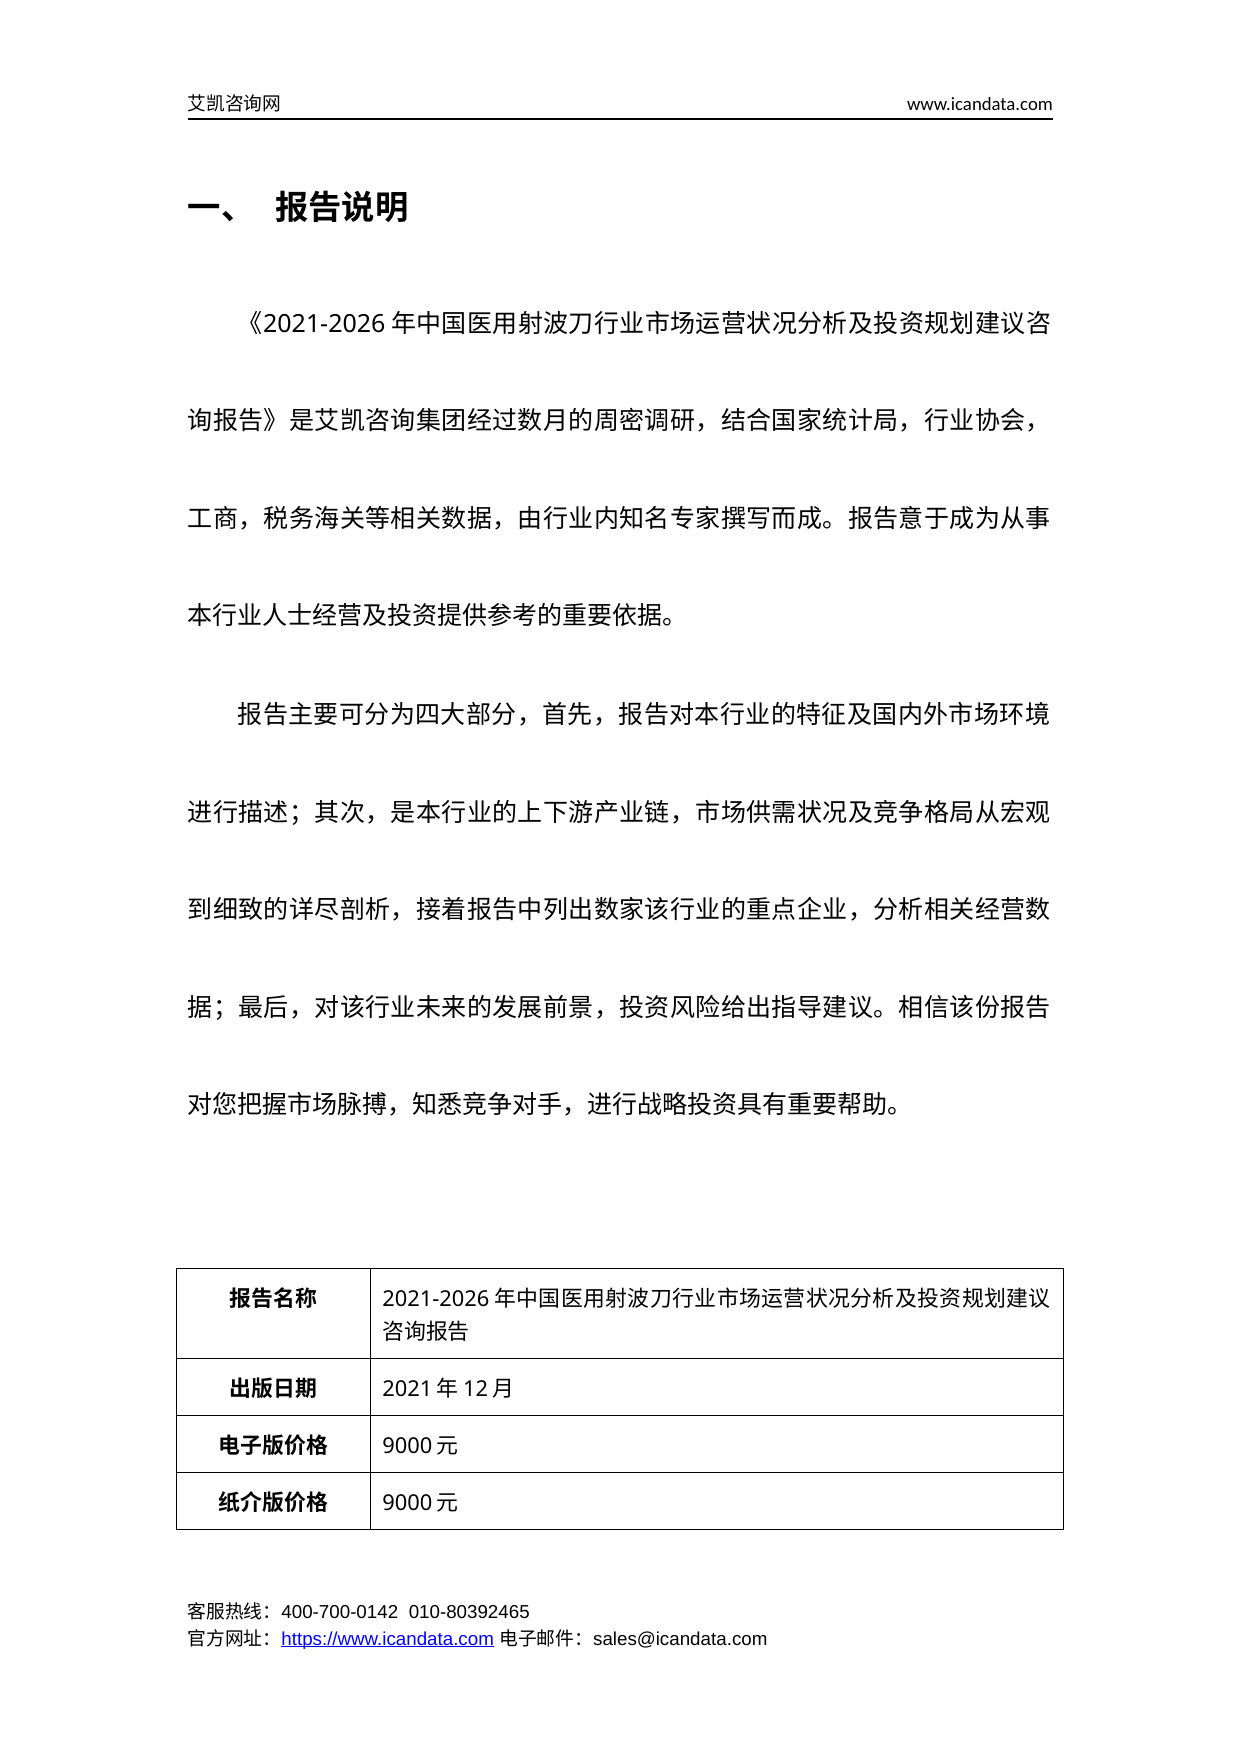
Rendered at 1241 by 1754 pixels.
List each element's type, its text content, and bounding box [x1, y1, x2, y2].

table_cell 电子版价格 [177, 1416, 370, 1472]
table_cell 9000元 [371, 1416, 1063, 1472]
table_cell 2021年12月 [371, 1359, 1063, 1415]
table_cell 纸介版价格 [177, 1473, 370, 1529]
table_header 报告名称 [177, 1269, 370, 1358]
text 报告主要可分为四大部分，首先，报告对本行业的特征及国内外市场环境进行描述；其次，是本行业的上下游产业链，市场供需状况及竞争格局从宏观到细致的详尽剖析，接着报告中列出数家该行业的重点企业，分析相关经营数据；最后，对该行业未来的发展前景，投资风险给出指导建议。相信该份报告对您把握市场脉搏，知悉竞争对手，进行战略投资具有重要帮助。 [187, 681, 1053, 1136]
subtitle 报告说明 [187, 172, 1053, 237]
table_header 2021-2026年中国医用射波刀行业市场运营状况分析及投资规划建议咨询报告 [371, 1269, 1063, 1358]
text 《2021-2026年中国医用射波刀行业市场运营状况分析及投资规划建议咨询报告》是艾凯咨询集团经过数月的周密调研，结合国家统计局，行业协会，工商，税务海关等相关数据，由行业内知名专家撰写而成。报告意于成为从事本行业人士经营及投资提供参考的重要依据。 [187, 289, 1053, 646]
table_cell 出版日期 [177, 1359, 370, 1415]
table_cell 9000元 [371, 1473, 1063, 1529]
